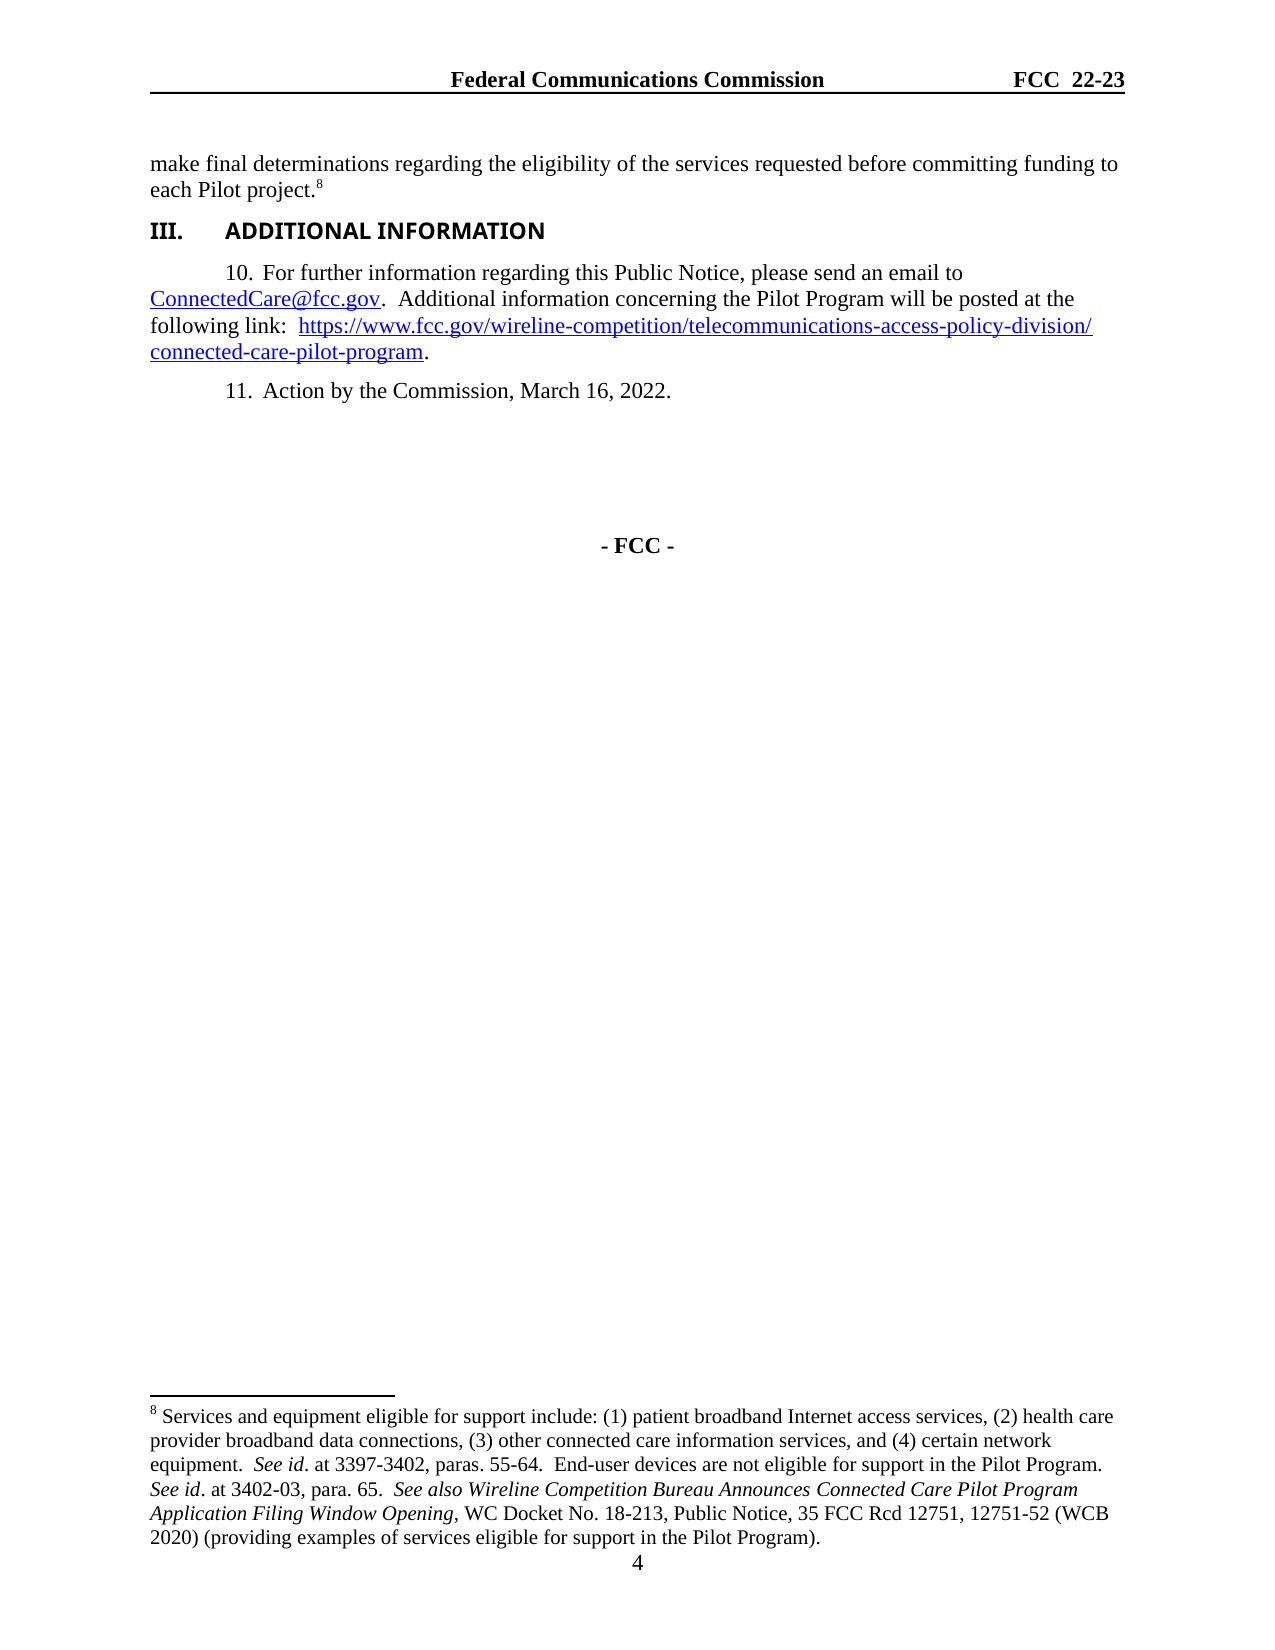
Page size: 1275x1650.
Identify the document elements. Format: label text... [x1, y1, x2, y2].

text Action by the Commission, March 16, 2022. [150, 377, 1125, 403]
text For further information regarding this Public Notice, please send an email to ConnectedCare@fcc.gov. Additional information concerning the Pilot Program will be posted at the following link: https://www.fcc.gov/wireline-competition/telecommunications-access-policy-division/connected-care-pilot-program. [150, 259, 1125, 364]
list - FCC - [150, 532, 1125, 559]
subtitle Additional Information [150, 215, 1125, 246]
